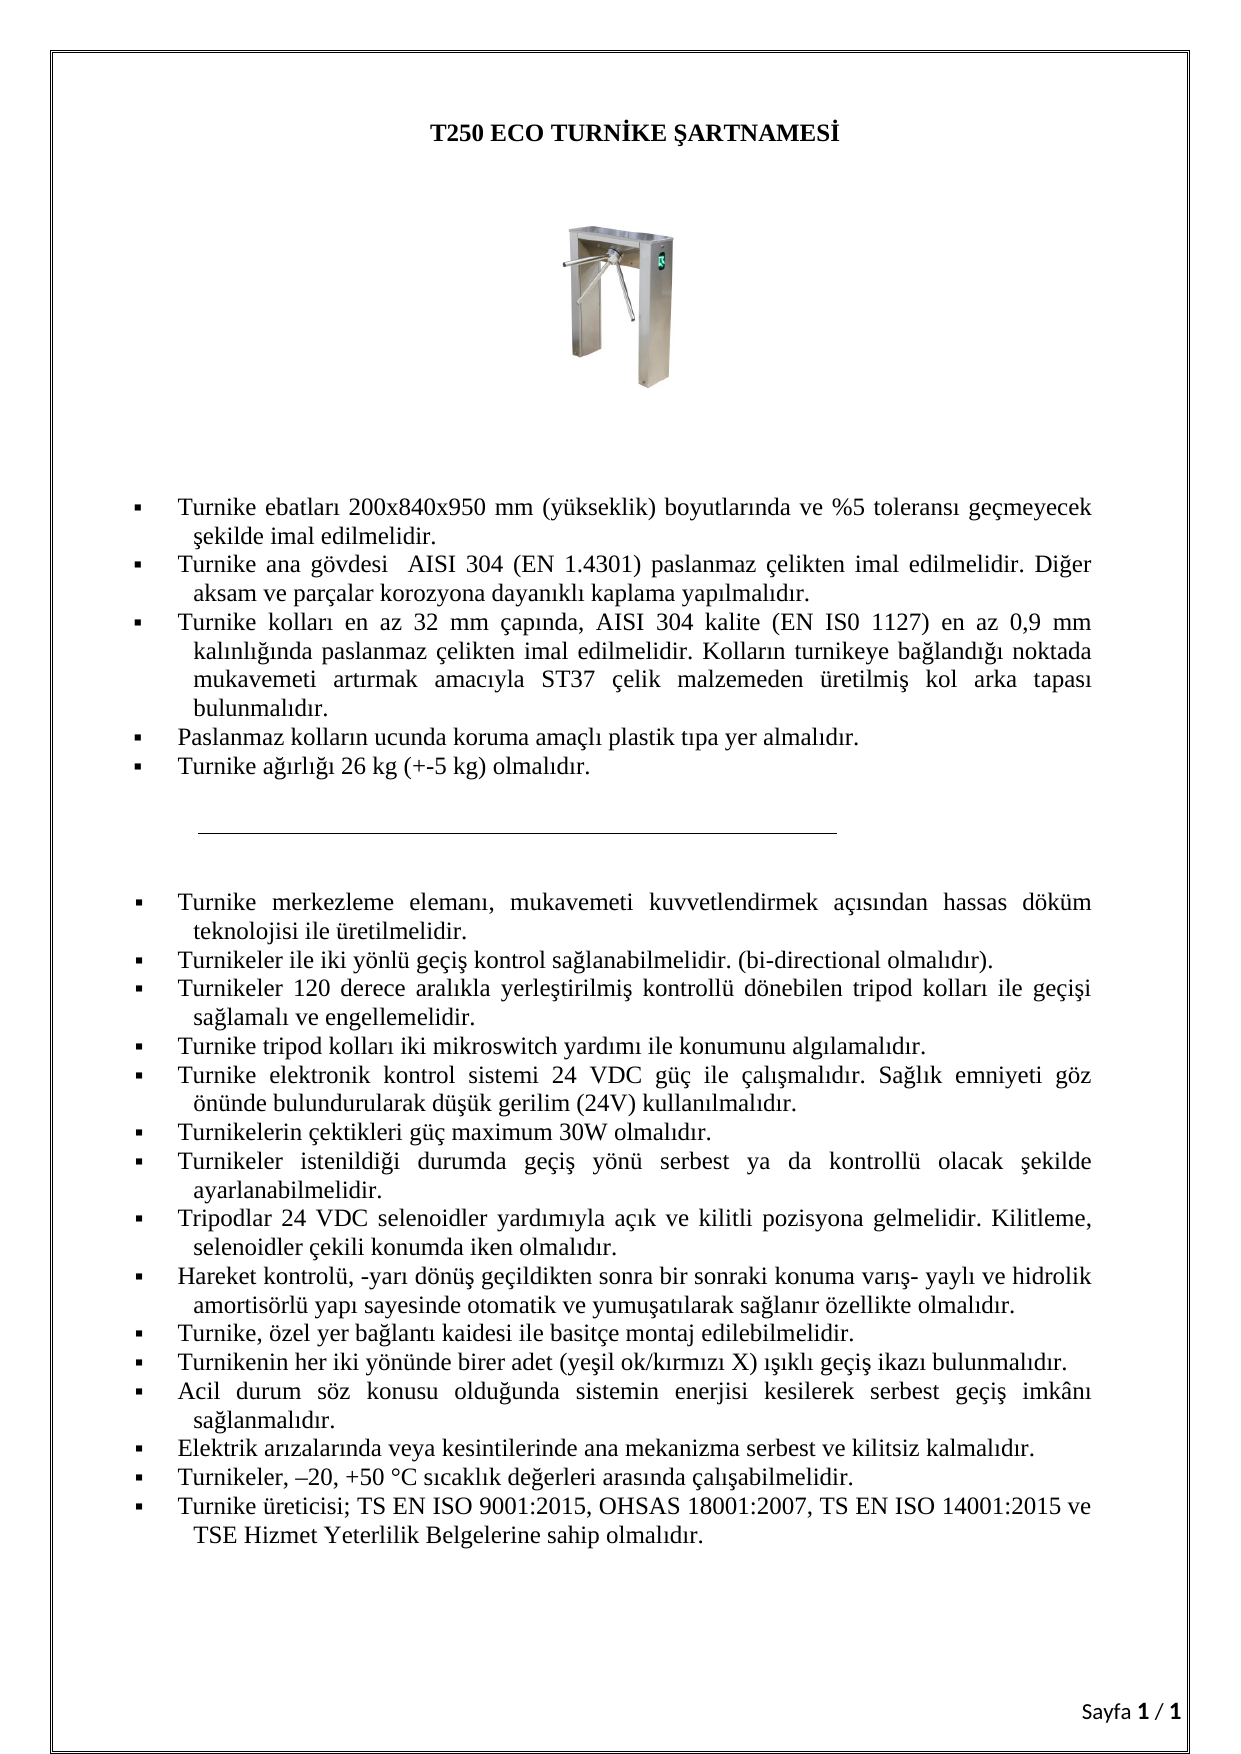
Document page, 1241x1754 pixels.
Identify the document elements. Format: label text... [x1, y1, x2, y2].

list Turnikenin her iki yönünde birer adet (yeşil ok/kırmızı X) ışıklı geçiş ikazı bulunmalıdır. [134, 1347, 1093, 1376]
list Turnikelerin çektikleri güç maximum 30W olmalıdır. [134, 1117, 1093, 1146]
list T250 ECO TURNİKE ŞARTNAMESİ [88, 118, 1181, 147]
list Turnikeler ile iki yönlü geçiş kontrol sağlanabilmelidir. (bi-directional olmalıdır). [134, 945, 1093, 973]
list Turnike ağırlığı 26 kg (+-5 kg) olmalıdır. [133, 751, 1093, 779]
list Turnikeler istenildiği durumda geçiş yönü serbest ya da kontrollü olacak şekilde ayarlanabilmelidir. [134, 1146, 1093, 1203]
list Paslanmaz kolların ucunda koruma amaçlı plastik tıpa yer almalıdır. [133, 722, 1093, 751]
list Turnikeler, –20, +50 °C sıcaklık değerleri arasında çalışabilmelidir. [134, 1462, 1093, 1491]
picture [561, 225, 675, 389]
list Turnike kolları en az 32 mm çapında, AISI 304 kalite (EN IS0 1127) en az 0,9 mm kalınlığında paslanmaz çelikten imal edilmelidir. Kolların turnikeye bağlandığı noktada mukavemeti artırmak amacıyla ST37 çelik malzemeden üretilmiş kol arka tapası bulunmalıdır. [133, 607, 1093, 722]
list Elektrik arızalarında veya kesintilerinde ana mekanizma serbest ve kilitsiz kalmalıdır. [134, 1433, 1093, 1462]
list Turnike ebatları 200x840x950 mm (yükseklik) boyutlarında ve %5 toleransı geçmeyecek şekilde imal edilmelidir. [133, 492, 1093, 549]
list Acil durum söz konusu olduğunda sistemin enerjisi kesilerek serbest geçiş imkânı sağlanmalıdır. [134, 1376, 1093, 1433]
list Turnike tripod kolları iki mikroswitch yardımı ile konumunu algılamalıdır. [134, 1031, 1093, 1060]
list Turnike, özel yer bağlantı kaidesi ile basitçe montaj edilebilmelidir. [134, 1318, 1093, 1347]
list Turnike üreticisi; TS EN ISO 9001:2015, OHSAS 18001:2007, TS EN ISO 14001:2015 ve TSE Hizmet Yeterlilik Belgelerine sahip olmalıdır. [134, 1491, 1093, 1548]
list Hareket kontrolü, -yarı dönüş geçildikten sonra bir sonraki konuma varış- yaylı ve hidrolik amortisörlü yapı sayesinde otomatik ve yumuşatılarak sağlanır özellikte olmalıdır. [134, 1261, 1093, 1318]
list Turnike ana gövdesi AISI 304 (EN 1.4301) paslanmaz çelikten imal edilmelidir. Diğer aksam ve parçalar korozyona dayanıklı kaplama yapılmalıdır. [133, 549, 1093, 607]
list Turnikeler 120 derece aralıkla yerleştirilmiş kontrollü dönebilen tripod kolları ile geçişi sağlamalı ve engellemelidir. [134, 973, 1093, 1031]
list Turnike merkezleme elemanı, mukavemeti kuvvetlendirmek açısından hassas döküm teknolojisi ile üretilmelidir. [134, 887, 1093, 945]
list Tripodlar 24 VDC selenoidler yardımıyla açık ve kilitli pozisyona gelmelidir. Kilitleme, selenoidler çekili konumda iken olmalıdır. [134, 1203, 1093, 1261]
list Turnike elektronik kontrol sistemi 24 VDC güç ile çalışmalıdır. Sağlık emniyeti göz önünde bulundurularak düşük gerilim (24V) kullanılmalıdır. [134, 1060, 1093, 1117]
